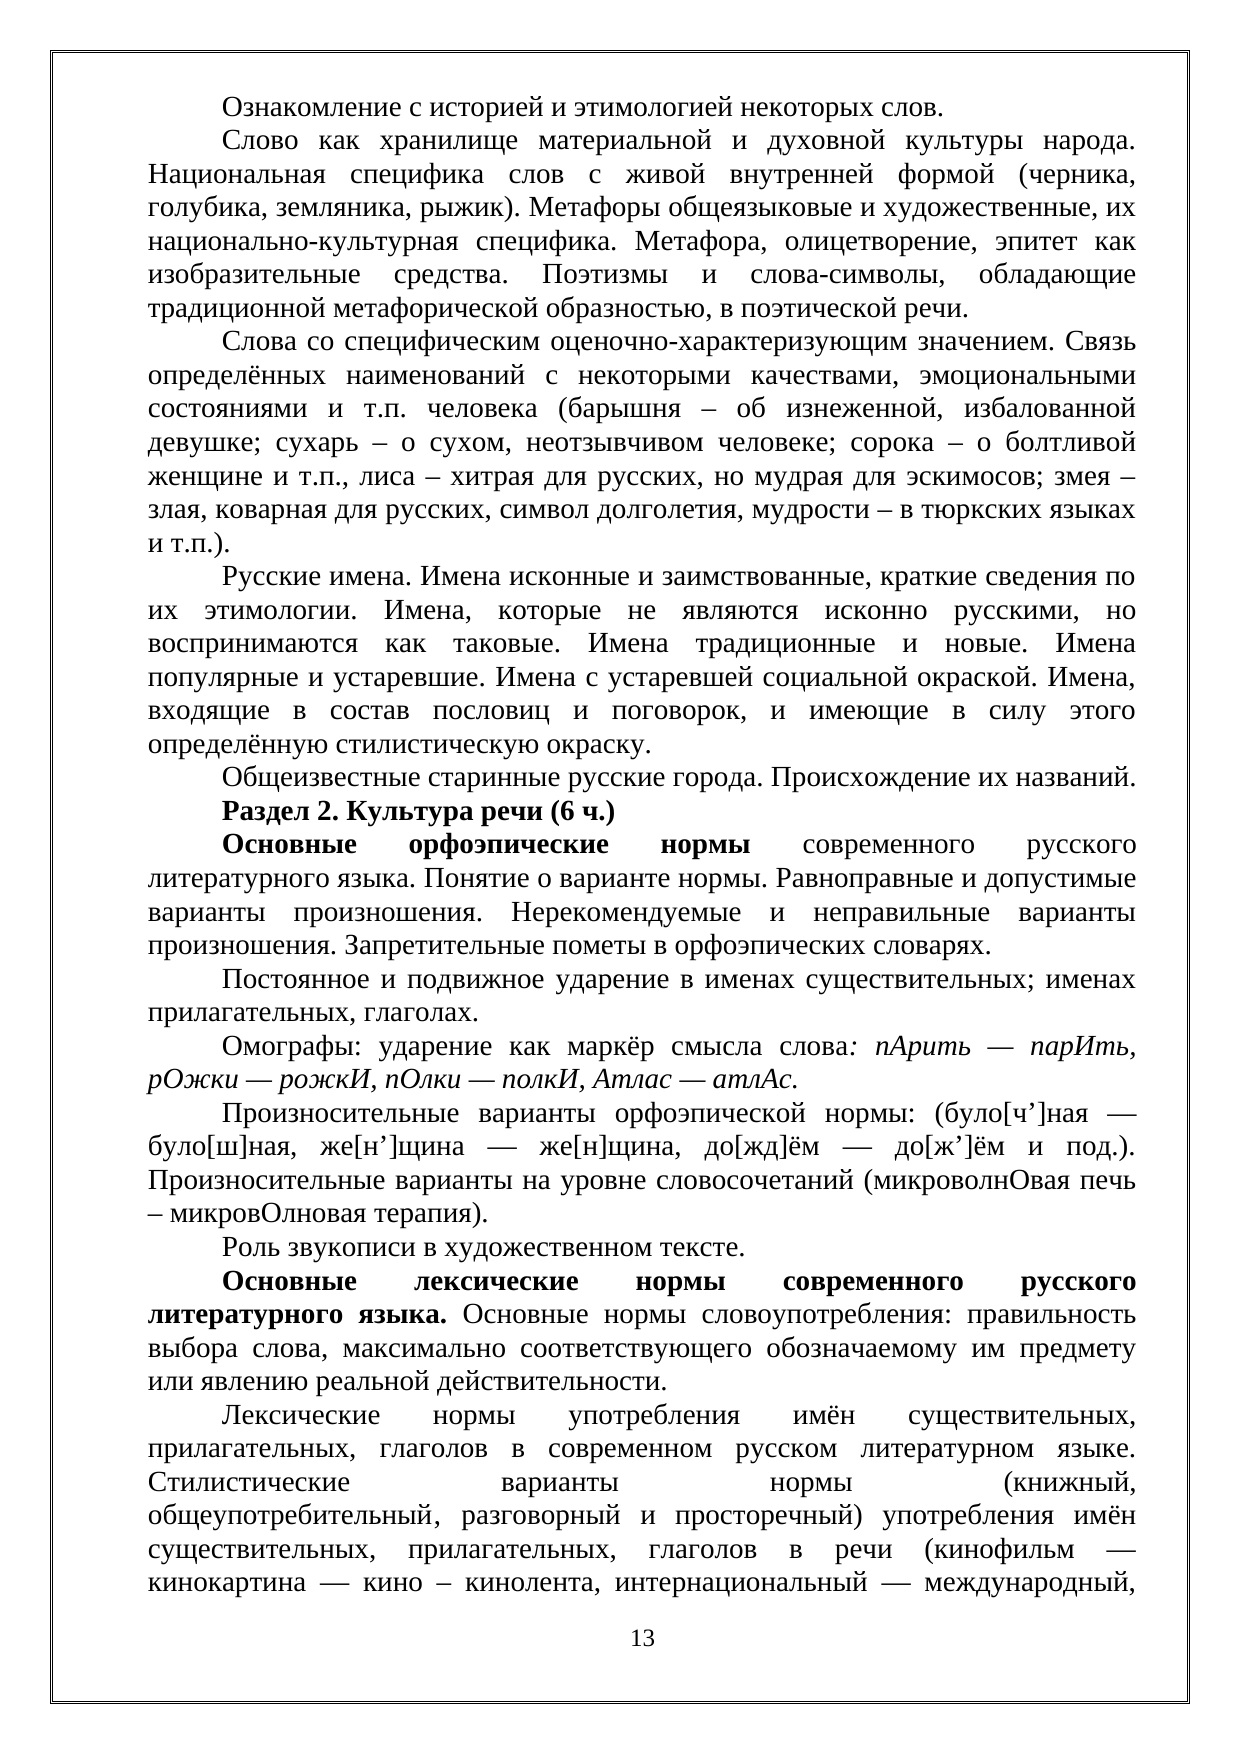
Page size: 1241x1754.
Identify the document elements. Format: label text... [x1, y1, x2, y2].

text Раздел 2. Культура речи (6 ч.) [148, 793, 1137, 827]
text Омографы: ударение как маркёр смысла слова: пАрить — парИть, рОжки — рожкИ, пОлки — полкИ, Атлас — атлАс. [148, 1028, 1137, 1095]
text Слово как хранилище материальной и духовной культуры народа. Национальная специфика слов с живой внутренней формой (черника, голубика, земляника, рыжик). Метафоры общеязыковые и художественные, их национально-культурная специфика. Метафора, олицетворение, эпитет как изобразительные средства. Поэтизмы и слова-символы, обладающие традиционной метафорической образностью, в поэтической речи. [148, 122, 1137, 323]
text Ознакомление с историей и этимологией некоторых слов. [148, 89, 1137, 122]
text Роль звукописи в художественном тексте. [148, 1229, 1137, 1263]
text Основные лексические нормы современного русского литературного языка. Основные нормы словоупотребления: правильность выбора слова, максимально соответствующего обозначаемому им предмету или явлению реальной действительности. [148, 1263, 1137, 1397]
text Постоянное и подвижное ударение в именах существительных; именах прилагательных, глаголах. [148, 961, 1137, 1028]
text Слова со специфическим оценочно-характеризующим значением. Связь определённых наименований с некоторыми качествами, эмоциональными состояниями и т.п. человека (барышня – об изнеженной, избалованной девушке; сухарь – о сухом, неотзывчивом человеке; сорока – о болтливой женщине и т.п., лиса – хитрая для русских, но мудрая для эскимосов; змея – злая, коварная для русских, символ долголетия, мудрости – в тюркских языках и т.п.). [148, 323, 1137, 558]
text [148, 1397, 1137, 1598]
text Основные орфоэпические нормы современного русского литературного языка. Понятие о варианте нормы. Равноправные и допустимые варианты произношения. Нерекомендуемые и неправильные варианты произношения. Запретительные пометы в орфоэпических словарях. [148, 827, 1137, 961]
text Произносительные варианты орфоэпической нормы: (було[ч’]ная — було[ш]ная, же[н’]щина — же[н]щина, до[жд]ём — до[ж’]ём и под.). Произносительные варианты на уровне словосочетаний (микроволнОвая печь – микровОлновая терапия). [148, 1095, 1137, 1229]
text Общеизвестные старинные русские города. Происхождение их названий. [148, 759, 1137, 793]
text Русские имена. Имена исконные и заимствованные, краткие сведения по их этимологии. Имена, которые не являются исконно русскими, но воспринимаются как таковые. Имена традиционные и новые. Имена популярные и устаревшие. Имена с устаревшей социальной окраской. Имена, входящие в состав пословиц и поговорок, и имеющие в силу этого определённую стилистическую окраску. [148, 558, 1137, 759]
